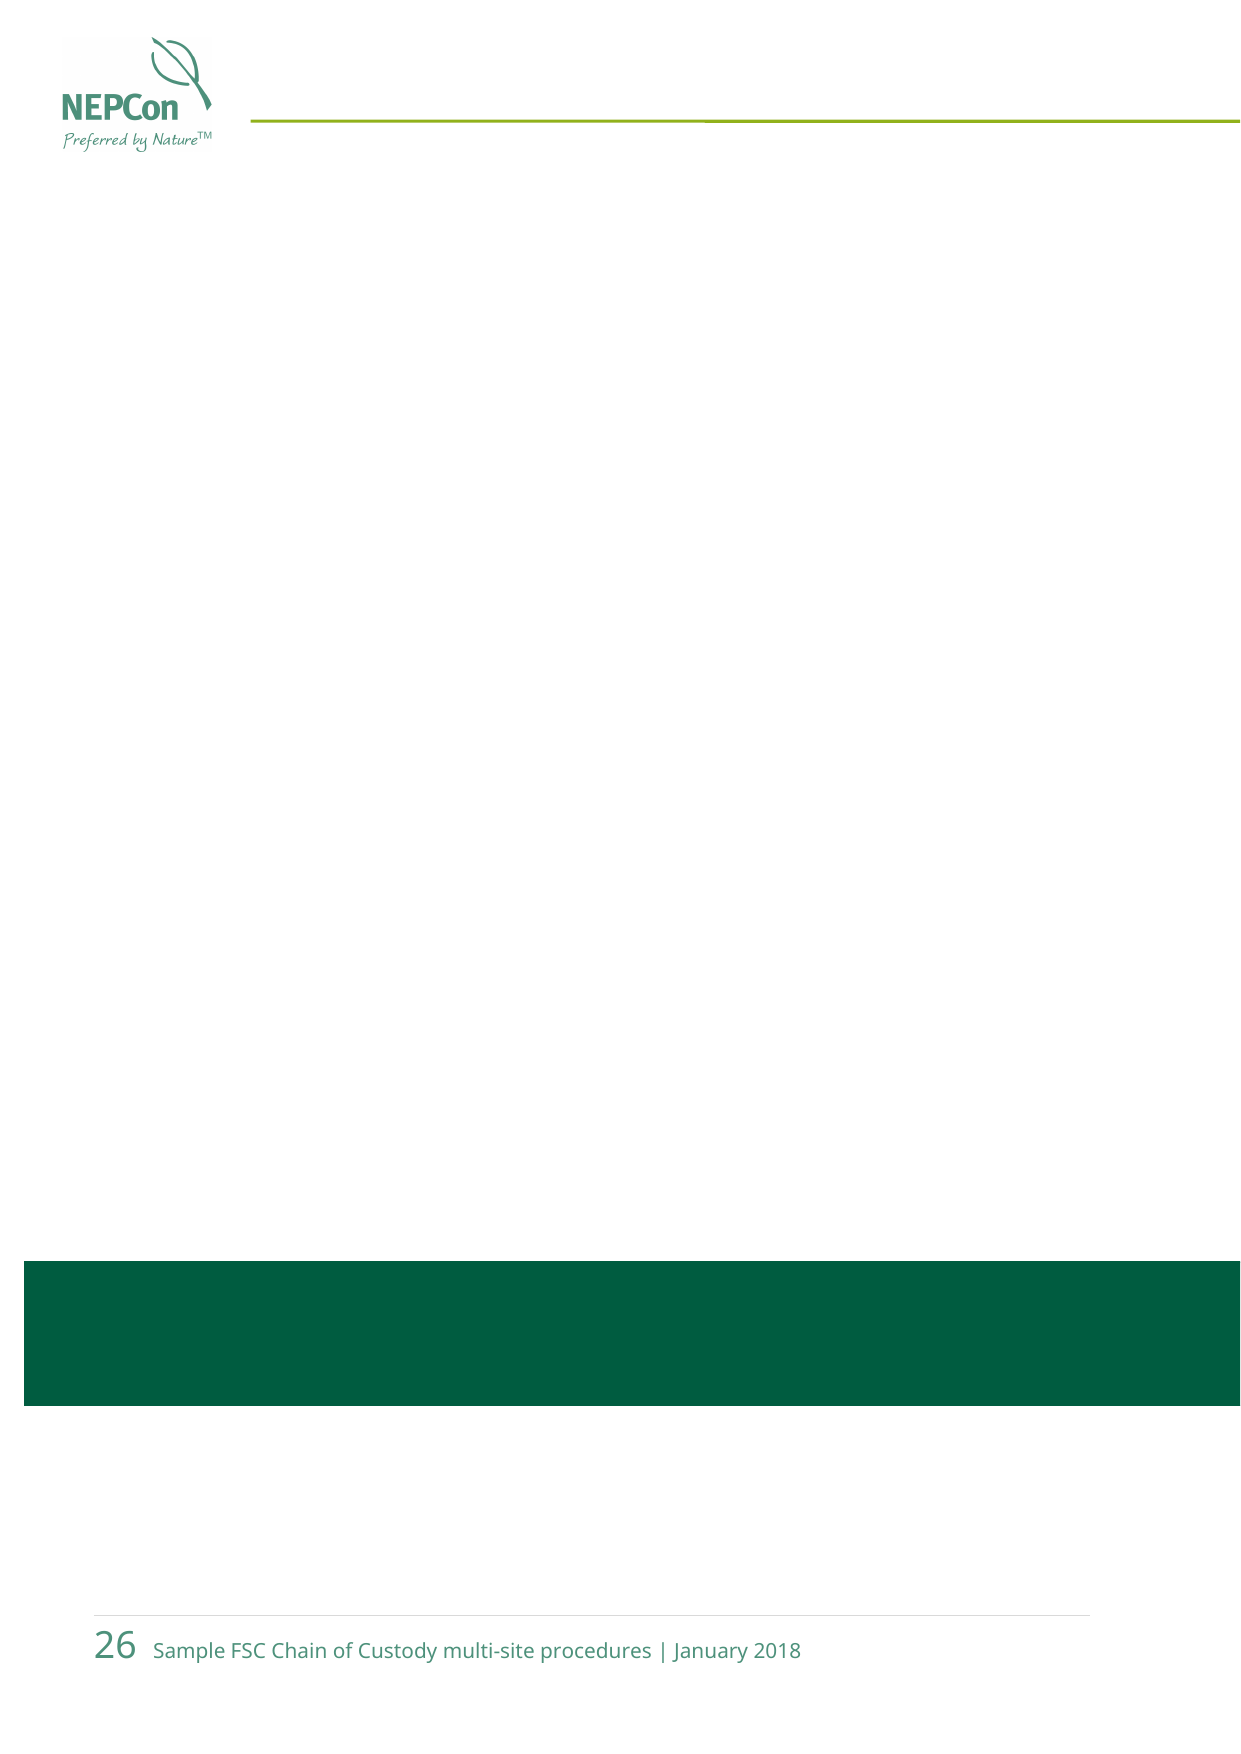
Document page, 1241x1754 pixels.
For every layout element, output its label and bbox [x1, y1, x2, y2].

picture [62, 37, 212, 152]
